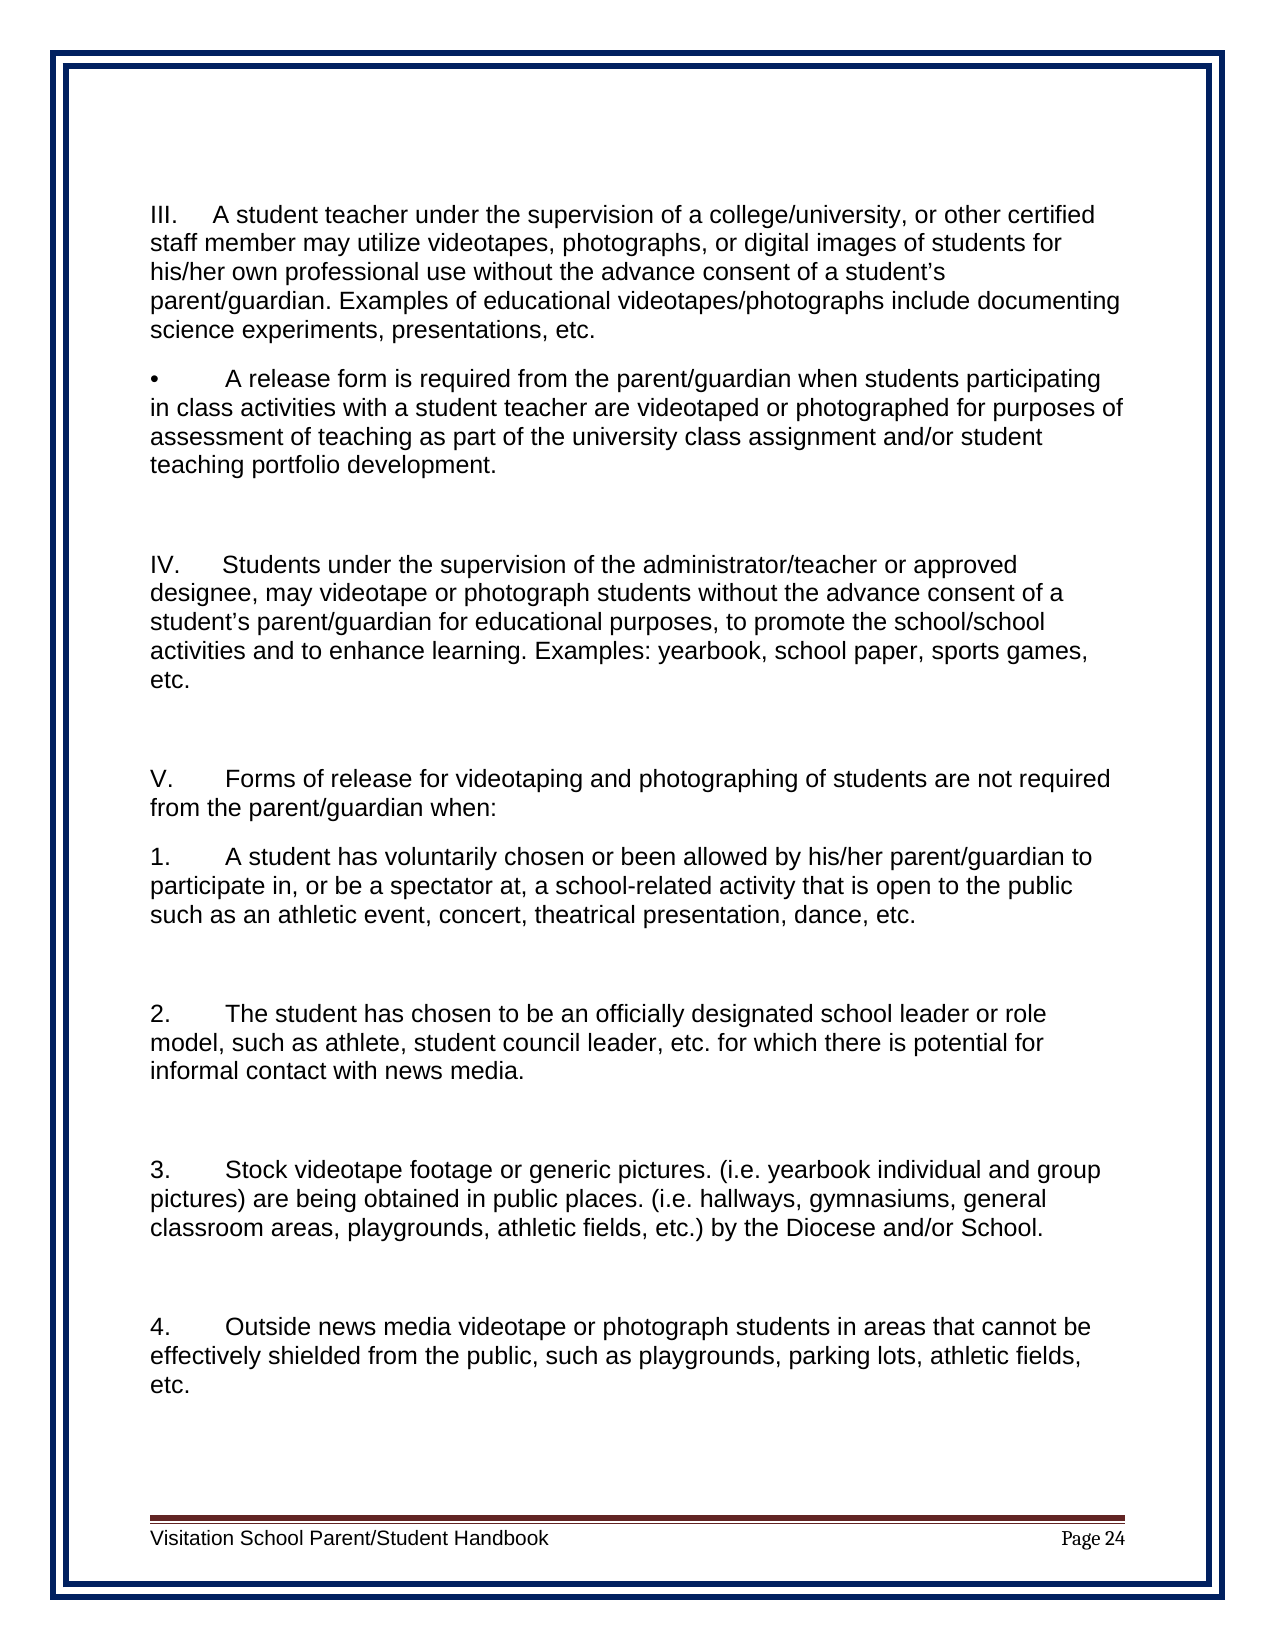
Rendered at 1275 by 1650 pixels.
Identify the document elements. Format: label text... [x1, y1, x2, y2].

text • A release form is required from the parent/guardian when students participating in class activities with a student teacher are videotaped or photographed for purposes of assessment of teaching as part of the university class assignment and/or student teaching portfolio development. [150, 364, 1125, 479]
text III. A student teacher under the supervision of a college/university, or other certified staff member may utilize videotapes, photographs, or digital images of students for his/her own professional use without the advance consent of a student’s parent/guardian. Examples of educational videotapes/photographs include documenting science experiments, presentations, etc. [150, 199, 1125, 343]
text 3. Stock videotape footage or generic pictures. (i.e. yearbook individual and group pictures) are being obtained in public places. (i.e. hallways, gymnasiums, general classroom areas, playgrounds, athletic fields, etc.) by the Diocese and/or School. [150, 1155, 1125, 1242]
text 1. A student has voluntarily chosen or been allowed by his/her parent/guardian to participate in, or be a spectator at, a school-related activity that is open to the public such as an athletic event, concert, theatrical presentation, dance, etc. [150, 842, 1125, 928]
text 2. The student has chosen to be an officially designated school leader or role model, such as athlete, student council leader, etc. for which there is potential for informal contact with news media. [150, 999, 1125, 1085]
text 4. Outside news media videotape or photograph students in areas that cannot be effectively shielded from the public, such as playgrounds, parking lots, athletic fields, etc. [150, 1312, 1125, 1398]
text V. Forms of release for videotaping and photographing of students are not required from the parent/guardian when: [150, 764, 1125, 821]
text IV. Students under the supervision of the administrator/teacher or approved designee, may videotape or photograph students without the advance consent of a student’s parent/guardian for educational purposes, to promote the school/school activities and to enhance learning. Examples: yearbook, school paper, sports games, etc. [150, 549, 1125, 693]
